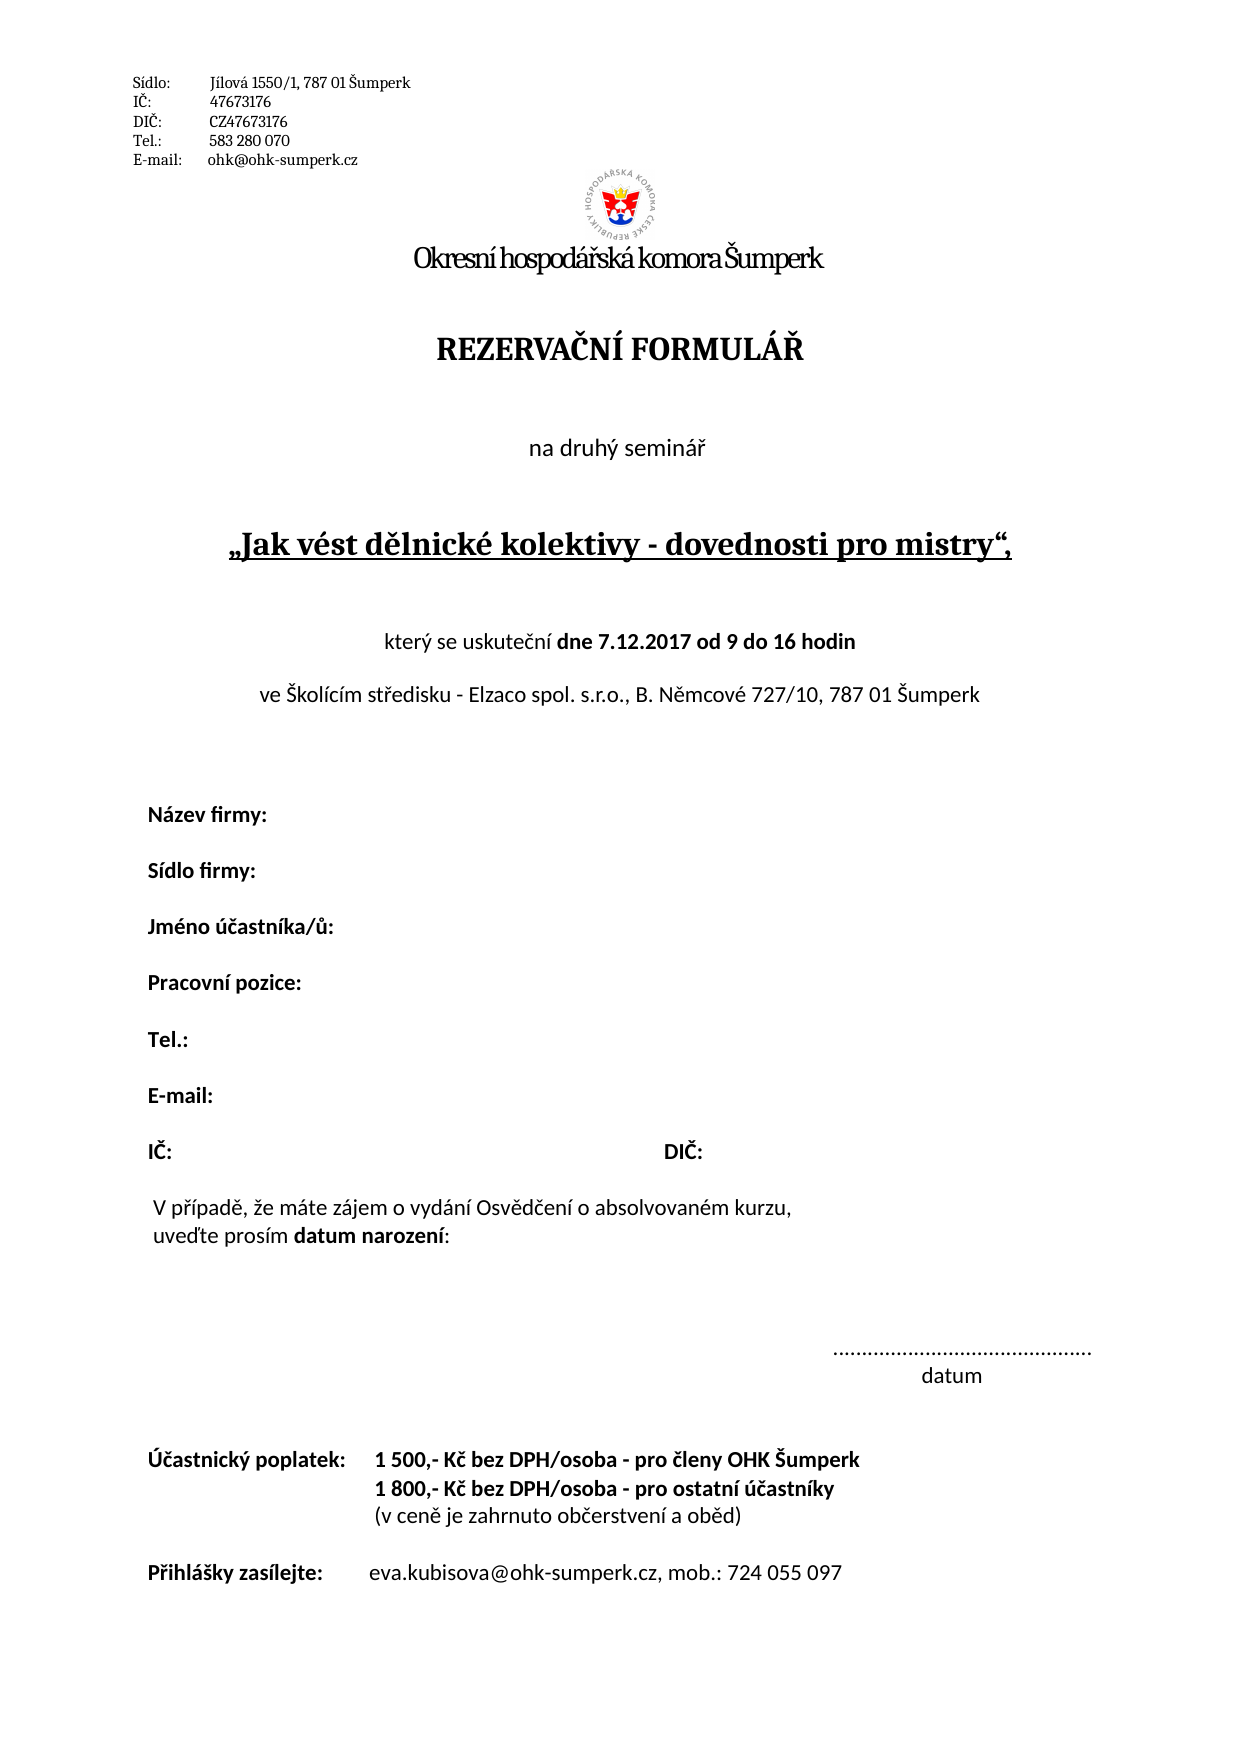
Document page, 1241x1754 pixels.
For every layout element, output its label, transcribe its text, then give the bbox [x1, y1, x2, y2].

text Přihlášky zasílejte: eva.kubisova@ohk-sumperk.cz, mob.: 724 055 097 [148, 1558, 1093, 1586]
text ............................................. [148, 1333, 1093, 1362]
text Název firmy: [148, 800, 1093, 828]
picture [585, 169, 655, 240]
text E-mail: [148, 1081, 1093, 1109]
subtitle „Jak vést dělnické kolektivy - dovednosti pro mistry“, [148, 526, 1093, 602]
text uveďte prosím datum narození: [148, 1221, 1093, 1249]
text Okresní hospodářská komora Šumperk [148, 240, 1093, 276]
subtitle na druhý seminář [148, 432, 1093, 501]
subtitle který se uskuteční dne 7.12.2017 od 9 do 16 hodin [148, 627, 1093, 655]
text Jméno účastníka/ů: [148, 912, 1093, 941]
subtitle REZERVAČNÍ FORMULÁŘ [148, 330, 1093, 407]
text 1 800,- Kč bez DPH/osoba - pro ostatní účastníky [148, 1474, 1093, 1502]
text Tel.: [148, 1025, 1093, 1053]
text Účastnický poplatek: 1 500,- Kč bez DPH/osoba - pro členy OHK Šumperk [148, 1446, 1093, 1474]
text IČ: DIČ: [148, 1137, 1093, 1165]
text datum [148, 1362, 1093, 1389]
text Pracovní pozice: [148, 968, 1093, 997]
text Sídlo firmy: [148, 856, 1093, 884]
text (v ceně je zahrnuto občerstvení a oběd) [148, 1502, 1093, 1530]
subtitle ve Školícím středisku - Elzaco spol. s.r.o., B. Němcové 727/10, 787 01 Šumperk [148, 680, 1093, 708]
text V případě, že máte zájem o vydání Osvědčení o absolvovaném kurzu, [148, 1193, 1093, 1221]
